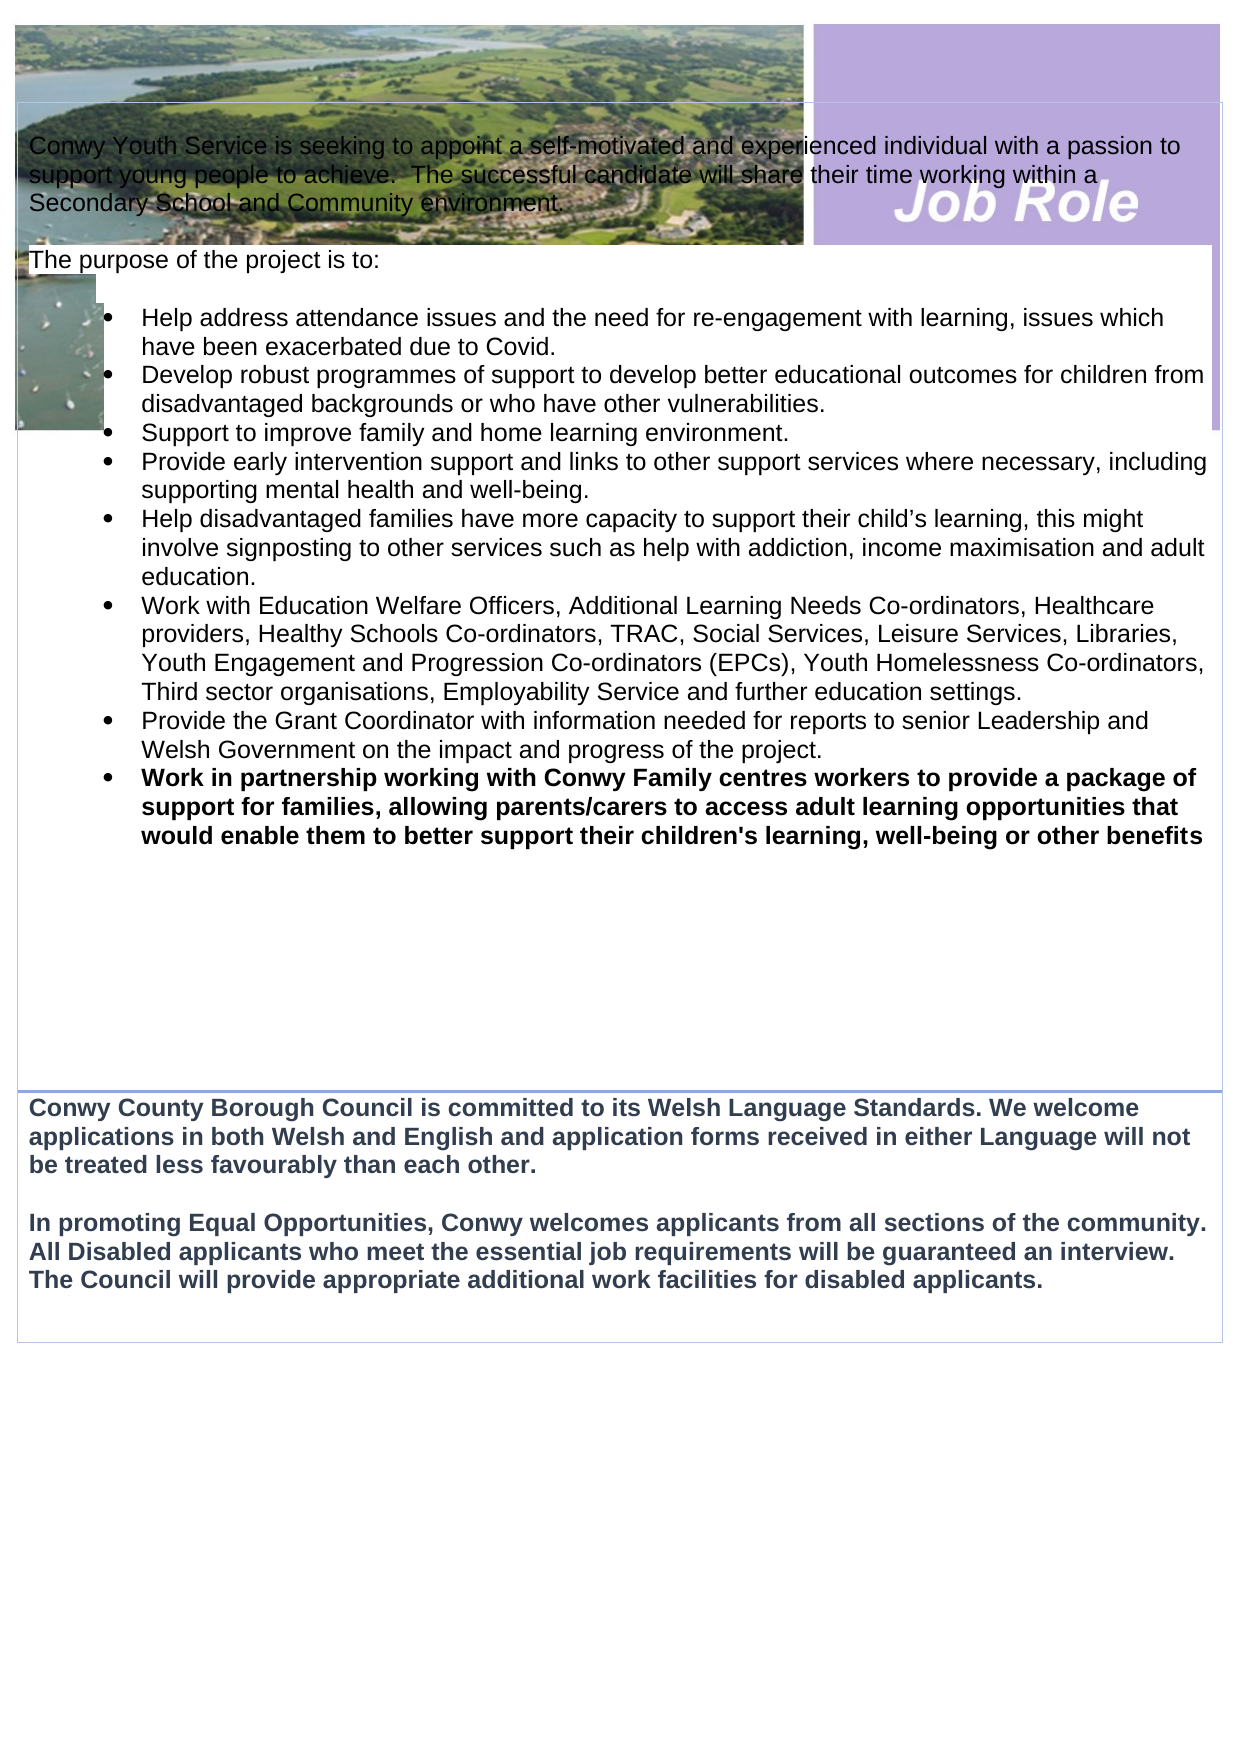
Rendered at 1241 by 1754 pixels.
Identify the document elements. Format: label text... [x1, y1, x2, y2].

table_header Conwy Youth Service is seeking to appoint a self-motivated and experienced individual with a passion to support young people to achieve. The successful candidate will share their time working within a Secondary School and Community environment. The purpose of the project is to: Help address attendance issues and the need for re-engagement with learning, issues which have been exacerbated due to Covid. Develop robust programmes of support to develop better educational outcomes for children from disadvantaged backgrounds or who have other vulnerabilities. Support to improve family and home learning environment. Provide early intervention support and links to other support services where necessary, including supporting mental health and well-being. Help disadvantaged families have more capacity to support their child’s learning, this might involve signposting to other services such as help with addiction, income maximisation and adult education. Work with Education Welfare Officers, Additional Learning Needs Co-ordinators, Healthcare providers, Healthy Schools Co-ordinators, TRAC, Social Services, Leisure Services, Libraries, Youth Engagement and Progression Co-ordinators (EPCs), Youth Homelessness Co-ordinators, Third sector organisations, Employability Service and further education settings. Provide the Grant Coordinator with information needed for reports to senior Leadership and Welsh Government on the impact and progress of the project. Work in partnership working with Conwy Family centres workers to provide a package of support for families, allowing parents/carers to access adult learning opportunities that would enable them to better support their children's learning, well-being or other benefits [18, 103, 1222, 1090]
picture [0, 4, 1237, 1754]
table_cell Conwy County Borough Council is committed to its Welsh Language Standards. We welcome applications in both Welsh and English and application forms received in either Language will not be treated less favourably than each other. In promoting Equal Opportunities, Conwy welcomes applicants from all sections of the community. All Disabled applicants who meet the essential job requirements will be guaranteed an interview. The Council will provide appropriate additional work facilities for disabled applicants. [18, 1093, 1222, 1342]
